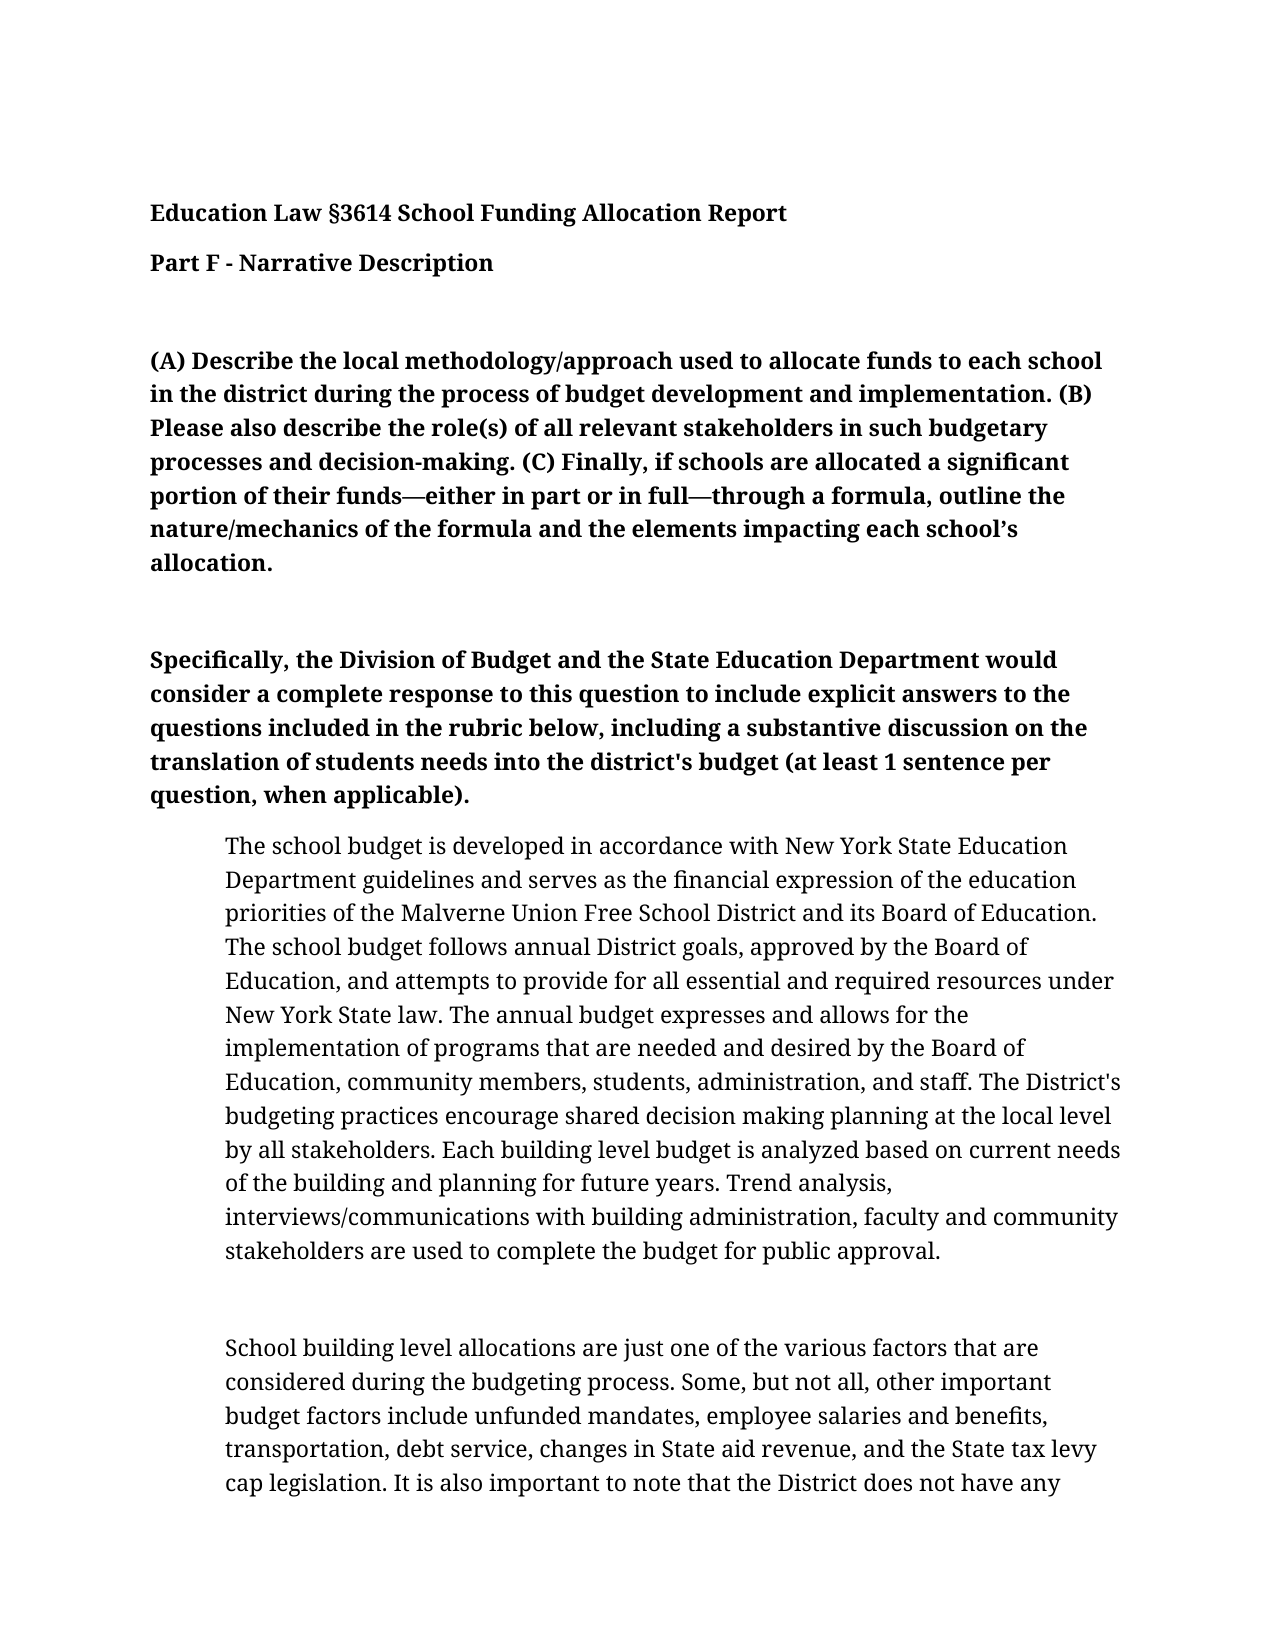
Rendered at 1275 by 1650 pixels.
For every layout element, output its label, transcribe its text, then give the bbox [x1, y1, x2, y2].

text The school budget is developed in accordance with New York State Education Department guidelines and serves as the financial expression of the education priorities of the Malverne Union Free School District and its Board of Education. The school budget follows annual District goals, approved by the Board of Education, and attempts to provide for all essential and required resources under New York State law. The annual budget expresses and allows for the implementation of programs that are needed and desired by the Board of Education, community members, students, administration, and staff. The District's budgeting practices encourage shared decision making planning at the local level by all stakeholders. Each building level budget is analyzed based on current needs of the building and planning for future years. Trend analysis, interviews/communications with building administration, faculty and community stakeholders are used to complete the budget for public approval. [225, 830, 1125, 1266]
list (A) Describe the local methodology/approach used to allocate funds to each school in the district during the process of budget development and implementation. (B) Please also describe the role(s) of all relevant stakeholders in such budgetary processes and decision-making. (C) Finally, if schools are allocated a significant portion of their funds—either in part or in full—through a formula, outline the nature/mechanics of the formula and the elements impacting each school’s allocation. [150, 344, 1125, 578]
text Part F - Narrative Description [150, 247, 1125, 278]
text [225, 1332, 1125, 1498]
text Specifically, the Division of Budget and the State Education Department would consider a complete response to this question to include explicit answers to the questions included in the rubric below, including a substantive discussion on the translation of students needs into the district's budget (at least 1 sentence per question, when applicable). [150, 644, 1125, 811]
text Education Law §3614 School Funding Allocation Report [150, 197, 1125, 228]
